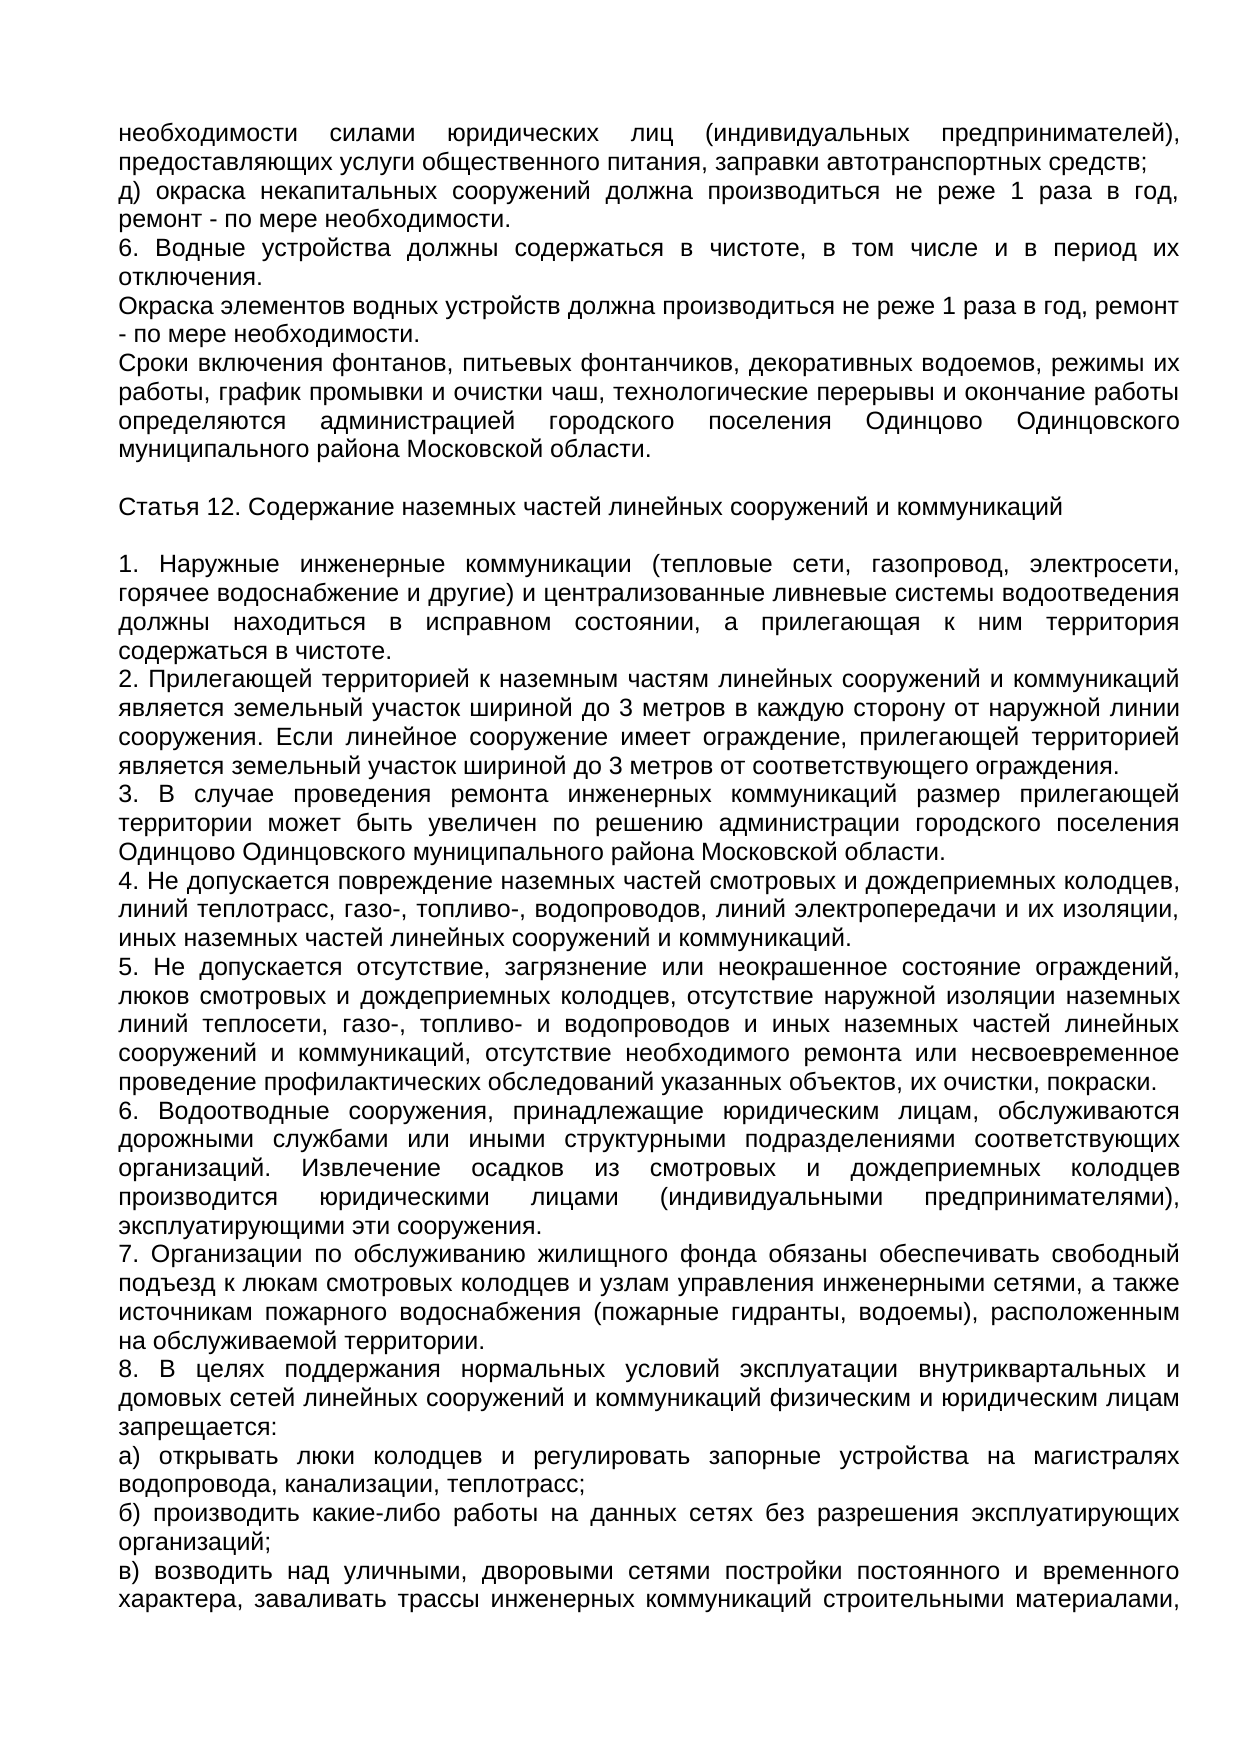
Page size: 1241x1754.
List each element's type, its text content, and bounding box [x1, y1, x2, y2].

text 2. Прилегающей территорией к наземным частям линейных сооружений и коммуникаций является земельный участок шириной до 3 метров в каждую сторону от наружной линии сооружения. Если линейное сооружение имеет ограждение, прилегающей территорией является земельный участок шириной до 3 метров от соответствующего ограждения. [118, 664, 1181, 779]
text Сроки включения фонтанов, питьевых фонтанчиков, декоративных водоемов, режимы их работы, график промывки и очистки чаш, технологические перерывы и окончание работы определяются администрацией городского поселения Одинцово Одинцовского муниципального района Московской области. [118, 348, 1181, 463]
text 4. Не допускается повреждение наземных частей смотровых и дождеприемных колодцев, линий теплотрасс, газо-, топливо-, водопроводов, линий электропередачи и их изоляции, иных наземных частей линейных сооружений и коммуникаций. [118, 866, 1181, 952]
text 6. Водоотводные сооружения, принадлежащие юридическим лицам, обслуживаются дорожными службами или иными структурными подразделениями соответствующих организаций. Извлечение осадков из смотровых и дождеприемных колодцев производится юридическими лицами (индивидуальными предпринимателями), эксплуатирующими эти сооружения. [118, 1096, 1181, 1239]
text Окраска элементов водных устройств должна производиться не реже 1 раза в год, ремонт - по мере необходимости. [118, 291, 1181, 348]
text 5. Не допускается отсутствие, загрязнение или неокрашенное состояние ограждений, люков смотровых и дождеприемных колодцев, отсутствие наружной изоляции наземных линий теплосети, газо-, топливо- и водопроводов и иных наземных частей линейных сооружений и коммуникаций, отсутствие необходимого ремонта или несвоевременное проведение профилактических обследований указанных объектов, их очистки, покраски. [118, 952, 1181, 1096]
text 8. В целях поддержания нормальных условий эксплуатации внутриквартальных и домовых сетей линейных сооружений и коммуникаций физическим и юридическим лицам запрещается: [118, 1354, 1181, 1441]
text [118, 1556, 1181, 1613]
text 7. Организации по обслуживанию жилищного фонда обязаны обеспечивать свободный подъезд к люкам смотровых колодцев и узлам управления инженерными сетями, а также источникам пожарного водоснабжения (пожарные гидранты, водоемы), расположенным на обслуживаемой территории. [118, 1239, 1181, 1354]
text а) открывать люки колодцев и регулировать запорные устройства на магистралях водопровода, канализации, теплотрасс; [118, 1441, 1181, 1498]
text 6. Водные устройства должны содержаться в чистоте, в том числе и в период их отключения. [118, 233, 1181, 291]
text 3. В случае проведения ремонта инженерных коммуникаций размер прилегающей территории может быть увеличен по решению администрации городского поселения Одинцово Одинцовского муниципального района Московской области. [118, 779, 1181, 866]
text д) окраска некапитальных сооружений должна производиться не реже 1 раза в год, ремонт - по мере необходимости. [118, 176, 1181, 233]
text 1. Наружные инженерные коммуникации (тепловые сети, газопровод, электросети, горячее водоснабжение и другие) и централизованные ливневые системы водоотведения должны находиться в исправном состоянии, а прилегающая к ним территория содержаться в чистоте. [118, 549, 1181, 664]
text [118, 118, 1181, 176]
text Статья 12. Содержание наземных частей линейных сооружений и коммуникаций [118, 492, 1181, 521]
text б) производить какие-либо работы на данных сетях без разрешения эксплуатирующих организаций; [118, 1498, 1181, 1556]
